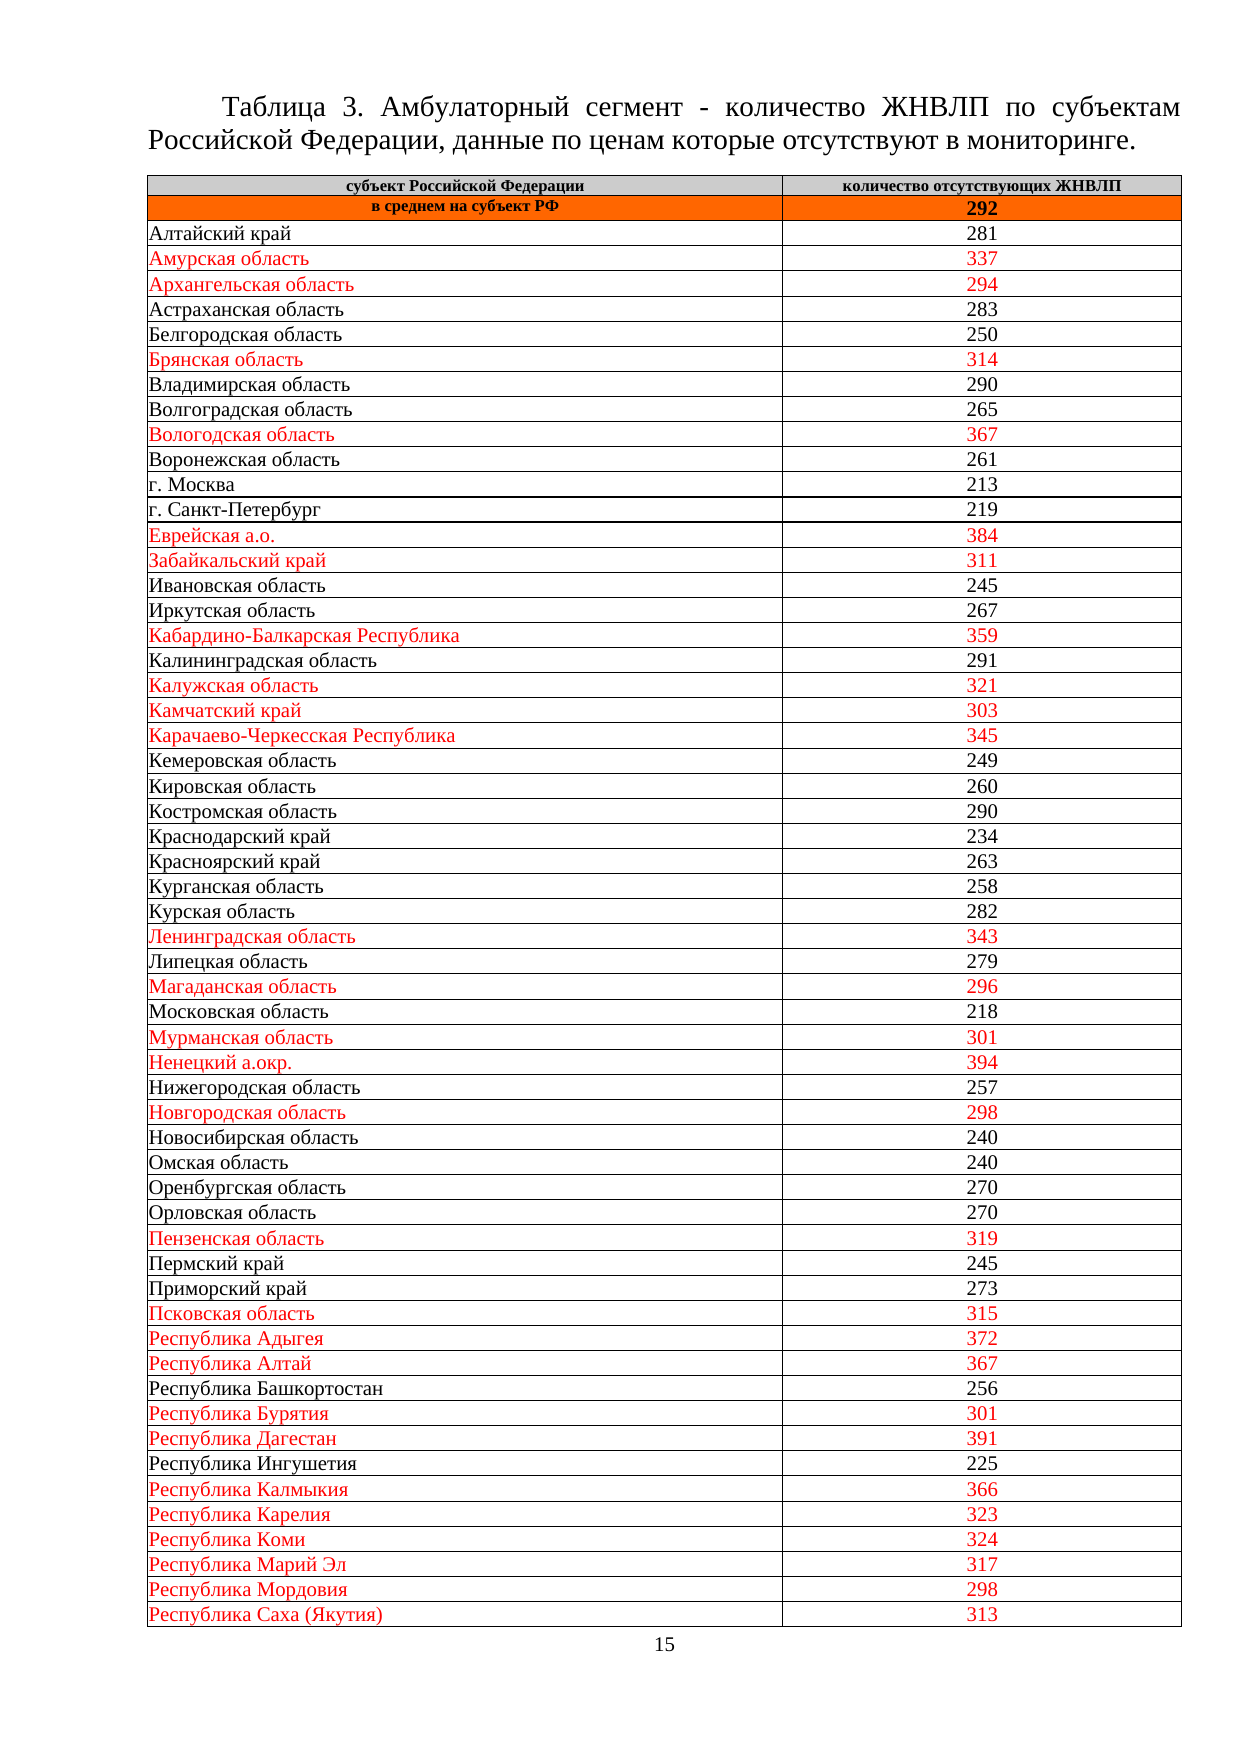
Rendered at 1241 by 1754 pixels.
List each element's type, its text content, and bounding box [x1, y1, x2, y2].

table_cell Кемеровская область [148, 749, 782, 772]
table_cell 319 [783, 1225, 1181, 1249]
table_cell Республика Ингушетия [148, 1451, 782, 1475]
table_cell Карачаево-Черкесская Республика [148, 723, 782, 747]
table_cell 301 [783, 1025, 1181, 1049]
table_cell 394 [783, 1050, 1181, 1074]
table_cell 283 [783, 297, 1181, 321]
table_cell 292 [783, 196, 1181, 220]
table_cell 313 [783, 1602, 1181, 1626]
table_cell 218 [783, 1000, 1181, 1023]
table_cell Липецкая область [148, 949, 782, 973]
table_cell 263 [783, 849, 1181, 873]
table_cell Республика Адыгея [148, 1326, 782, 1350]
table_cell 256 [783, 1376, 1181, 1400]
table_cell 345 [783, 723, 1181, 747]
table_cell 270 [783, 1200, 1181, 1224]
table_cell 359 [783, 623, 1181, 647]
table_cell 267 [783, 598, 1181, 622]
table_cell г. Санкт-Петербург [148, 498, 782, 521]
table_cell 367 [783, 422, 1181, 446]
table_cell Республика Марий Эл [148, 1552, 782, 1576]
table_cell 225 [783, 1451, 1181, 1475]
table_cell 290 [783, 799, 1181, 823]
table_cell Владимирская область [148, 372, 782, 396]
table_cell 372 [783, 1326, 1181, 1350]
table_cell Республика Карелия [148, 1502, 782, 1526]
table_cell Вологодская область [148, 422, 782, 446]
table_cell 324 [783, 1527, 1181, 1551]
table_cell Архангельская область [148, 271, 782, 296]
table_cell Астраханская область [148, 297, 782, 321]
table_cell 343 [783, 924, 1181, 948]
table_cell г. Москва [148, 472, 782, 496]
text Таблица 3. Амбулаторный сегмент - количество ЖНВЛП по субъектам Российской Федерации, данные по ценам которые отсутствуют в мониторинге. [148, 89, 1181, 156]
table_cell 311 [783, 548, 1181, 572]
table_cell 281 [783, 221, 1181, 245]
table_cell 258 [783, 874, 1181, 898]
table_cell 213 [783, 472, 1181, 496]
table_cell Республика Калмыкия [148, 1476, 782, 1501]
table_cell Еврейская а.о. [148, 523, 782, 547]
table_cell Республика Мордовия [148, 1577, 782, 1601]
table_cell Кабардино-Балкарская Республика [148, 623, 782, 647]
table_cell 273 [783, 1276, 1181, 1300]
table_cell Республика Башкортостан [148, 1376, 782, 1400]
table_cell Приморский край [148, 1276, 782, 1300]
table_cell Ненецкий а.окр. [148, 1050, 782, 1074]
table_cell 290 [783, 372, 1181, 396]
table_cell 261 [783, 447, 1181, 471]
table_cell Московская область [148, 1000, 782, 1023]
table_cell 337 [783, 246, 1181, 270]
table_cell Республика Бурятия [148, 1401, 782, 1425]
table_cell 323 [783, 1502, 1181, 1526]
table_cell 315 [783, 1301, 1181, 1325]
table_cell Воронежская область [148, 447, 782, 471]
table_cell 294 [783, 271, 1181, 296]
table_cell 270 [783, 1175, 1181, 1199]
table_cell Республика Коми [148, 1527, 782, 1551]
table_cell 282 [783, 899, 1181, 923]
table_cell Орловская область [148, 1200, 782, 1224]
table_cell 260 [783, 774, 1181, 798]
table_cell Калужская область [148, 673, 782, 697]
table_cell 245 [783, 1251, 1181, 1274]
table_cell 219 [783, 498, 1181, 521]
table_cell Иркутская область [148, 598, 782, 622]
table_cell Краснодарский край [148, 824, 782, 848]
table_cell Республика Саха (Якутия) [148, 1602, 782, 1626]
table_cell 314 [783, 347, 1181, 371]
table_header количество отсутствующих ЖНВЛП [783, 176, 1181, 195]
table_cell Волгоградская область [148, 397, 782, 421]
table_cell Алтайский край [148, 221, 782, 245]
table_cell Нижегородская область [148, 1075, 782, 1099]
table_cell Новгородская область [148, 1100, 782, 1124]
table_cell Калининградская область [148, 648, 782, 672]
table_cell 240 [783, 1150, 1181, 1174]
table_cell 391 [783, 1426, 1181, 1450]
table_cell 257 [783, 1075, 1181, 1099]
table_cell Омская область [148, 1150, 782, 1174]
table_cell Республика Алтай [148, 1351, 782, 1375]
table_cell 250 [783, 322, 1181, 346]
table_cell Курганская область [148, 874, 782, 898]
table_cell 245 [783, 573, 1181, 597]
table_cell 367 [783, 1351, 1181, 1375]
table_cell Новосибирская область [148, 1125, 782, 1149]
table_cell Брянская область [148, 347, 782, 371]
table_cell 240 [783, 1125, 1181, 1149]
table_cell Ленинградская область [148, 924, 782, 948]
table_cell в среднем на субъект РФ [148, 196, 782, 220]
table_cell 279 [783, 949, 1181, 973]
table_cell Магаданская область [148, 974, 782, 998]
table_cell 301 [783, 1401, 1181, 1425]
table_cell Пермский край [148, 1251, 782, 1274]
table_cell Костромская область [148, 799, 782, 823]
table_cell 298 [783, 1100, 1181, 1124]
table_cell 321 [783, 673, 1181, 697]
table_cell Амурская область [148, 246, 782, 270]
table_cell Забайкальский край [148, 548, 782, 572]
table_cell Кировская область [148, 774, 782, 798]
table_cell 234 [783, 824, 1181, 848]
table_cell 249 [783, 749, 1181, 772]
table_cell Красноярский край [148, 849, 782, 873]
table_cell Республика Дагестан [148, 1426, 782, 1450]
table_cell Курская область [148, 899, 782, 923]
table_cell Оренбургская область [148, 1175, 782, 1199]
table_header субъект Российской Федерации [148, 176, 782, 195]
table_cell 298 [783, 1577, 1181, 1601]
table_cell Мурманская область [148, 1025, 782, 1049]
table_cell Белгородская область [148, 322, 782, 346]
table_cell 303 [783, 698, 1181, 722]
table_cell 317 [783, 1552, 1181, 1576]
table_cell 265 [783, 397, 1181, 421]
table_cell Псковская область [148, 1301, 782, 1325]
table_cell Пензенская область [148, 1225, 782, 1249]
table_cell 384 [783, 523, 1181, 547]
table_cell Камчатский край [148, 698, 782, 722]
table_cell 366 [783, 1476, 1181, 1501]
table_cell Ивановская область [148, 573, 782, 597]
table_cell 296 [783, 974, 1181, 998]
table_cell 291 [783, 648, 1181, 672]
